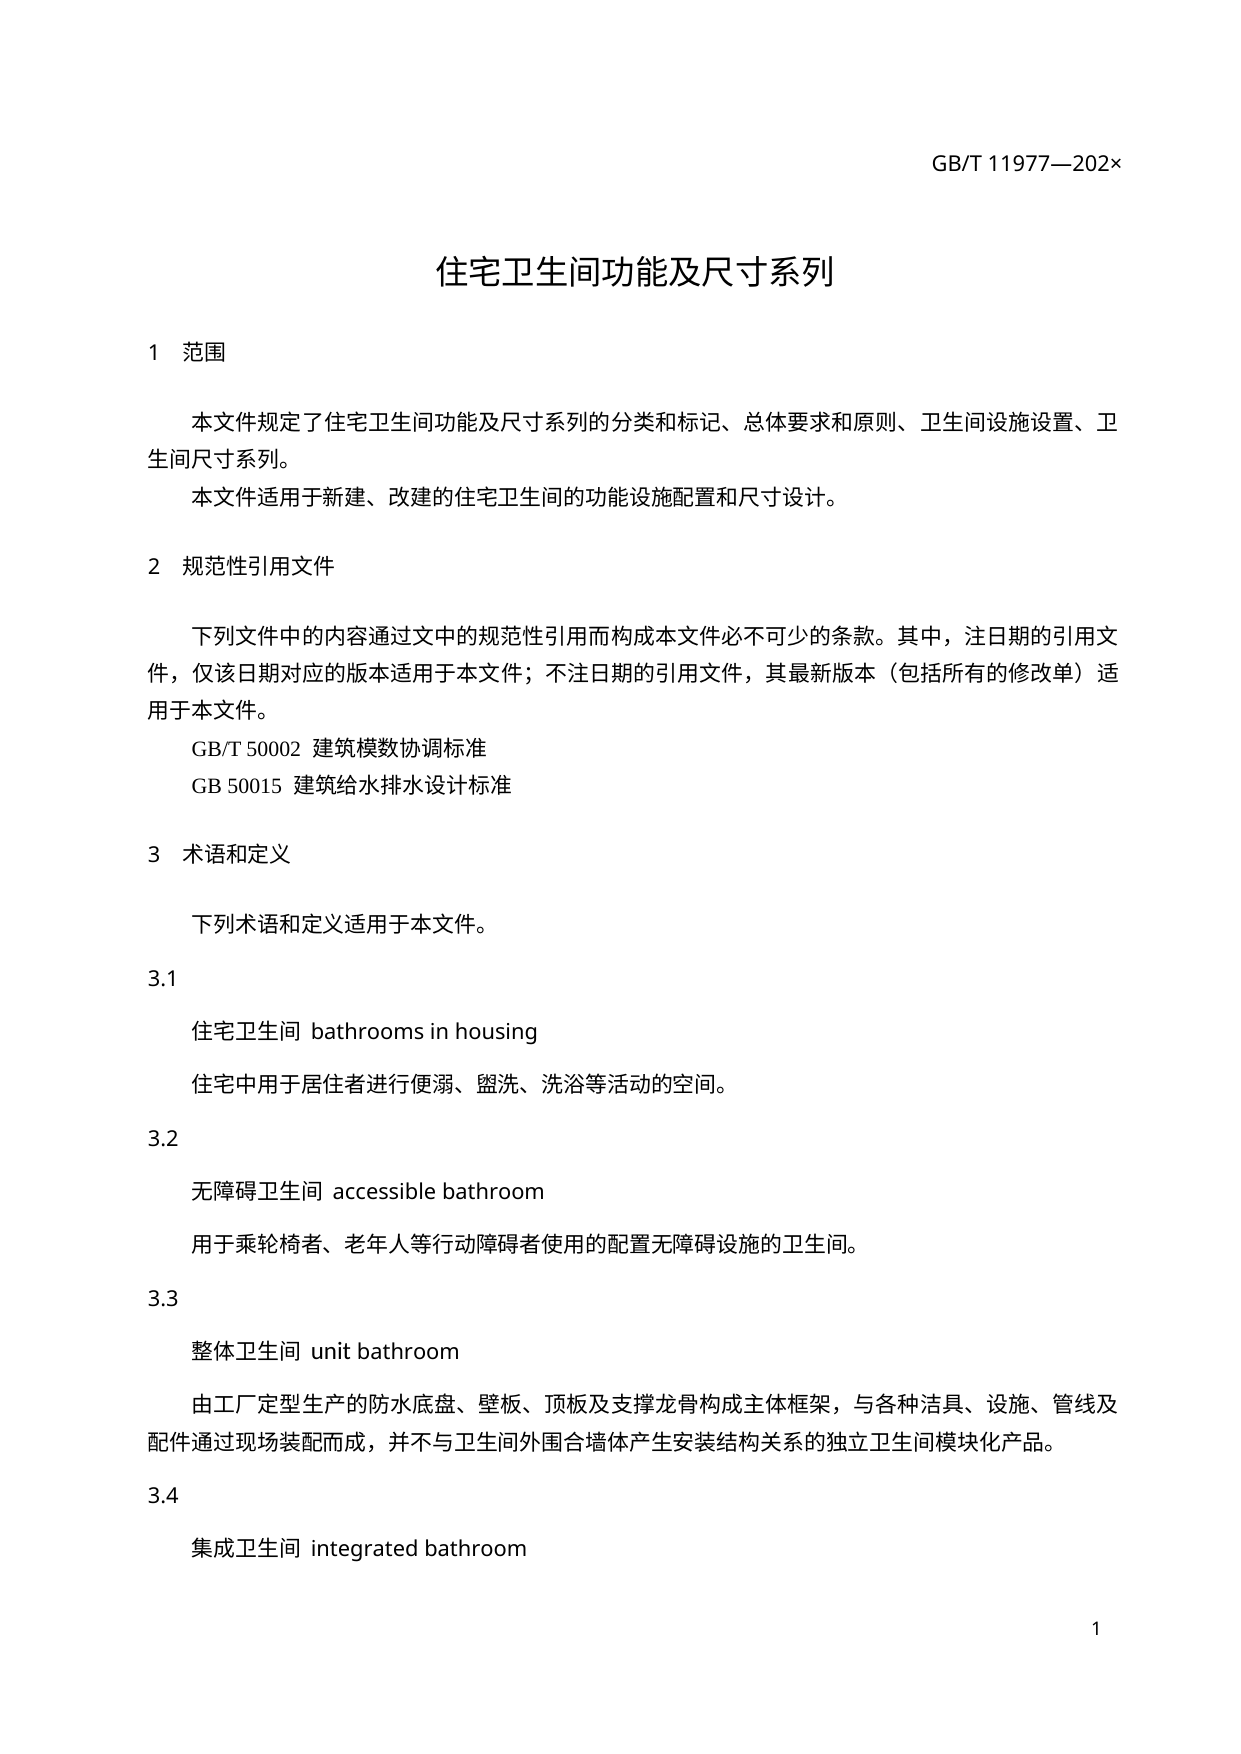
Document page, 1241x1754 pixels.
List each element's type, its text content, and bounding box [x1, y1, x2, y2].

text GB/T 50002 建筑模数协调标准 [148, 730, 1122, 763]
text 规范性引用文件 [148, 549, 1122, 581]
text 下列术语和定义适用于本文件。 [148, 907, 1122, 939]
text 用于乘轮椅者、老年人等行动障碍者使用的配置无障碍设施的卫生间。 [148, 1227, 1122, 1259]
list 住宅卫生间 bathrooms in housing [148, 1013, 1122, 1046]
text GB 50015 建筑给水排水设计标准 [148, 767, 1122, 800]
text 下列文件中的内容通过文中的规范性引用而构成本文件必不可少的条款。其中，注日期的引用文件，仅该日期对应的版本适用于本文件；不注日期的引用文件，其最新版本（包括所有的修改单）适用于本文件。 [148, 618, 1122, 726]
text 本文件适用于新建、改建的住宅卫生间的功能设施配置和尺寸设计。 [148, 479, 1122, 512]
list 无障碍卫生间 accessible bathroom [148, 1173, 1122, 1206]
text 范围 [148, 335, 1122, 367]
text 住宅卫生间功能及尺寸系列 [148, 237, 1122, 302]
text 本文件规定了住宅卫生间功能及尺寸系列的分类和标记、总体要求和原则、卫生间设施设置、卫生间尺寸系列。 [148, 404, 1122, 474]
list 整体卫生间 unit bathroom [148, 1333, 1122, 1366]
text 术语和定义 [148, 837, 1122, 869]
list 集成卫生间 integrated bathroom [148, 1531, 1122, 1563]
text 住宅中用于居住者进行便溺、盥洗、洗浴等活动的空间。 [148, 1067, 1122, 1099]
text 由工厂定型生产的防水底盘、壁板、顶板及支撑龙骨构成主体框架，与各种洁具、设施、管线及配件通过现场装配而成，并不与卫生间外围合墙体产生安装结构关系的独立卫生间模块化产品。 [148, 1387, 1122, 1457]
